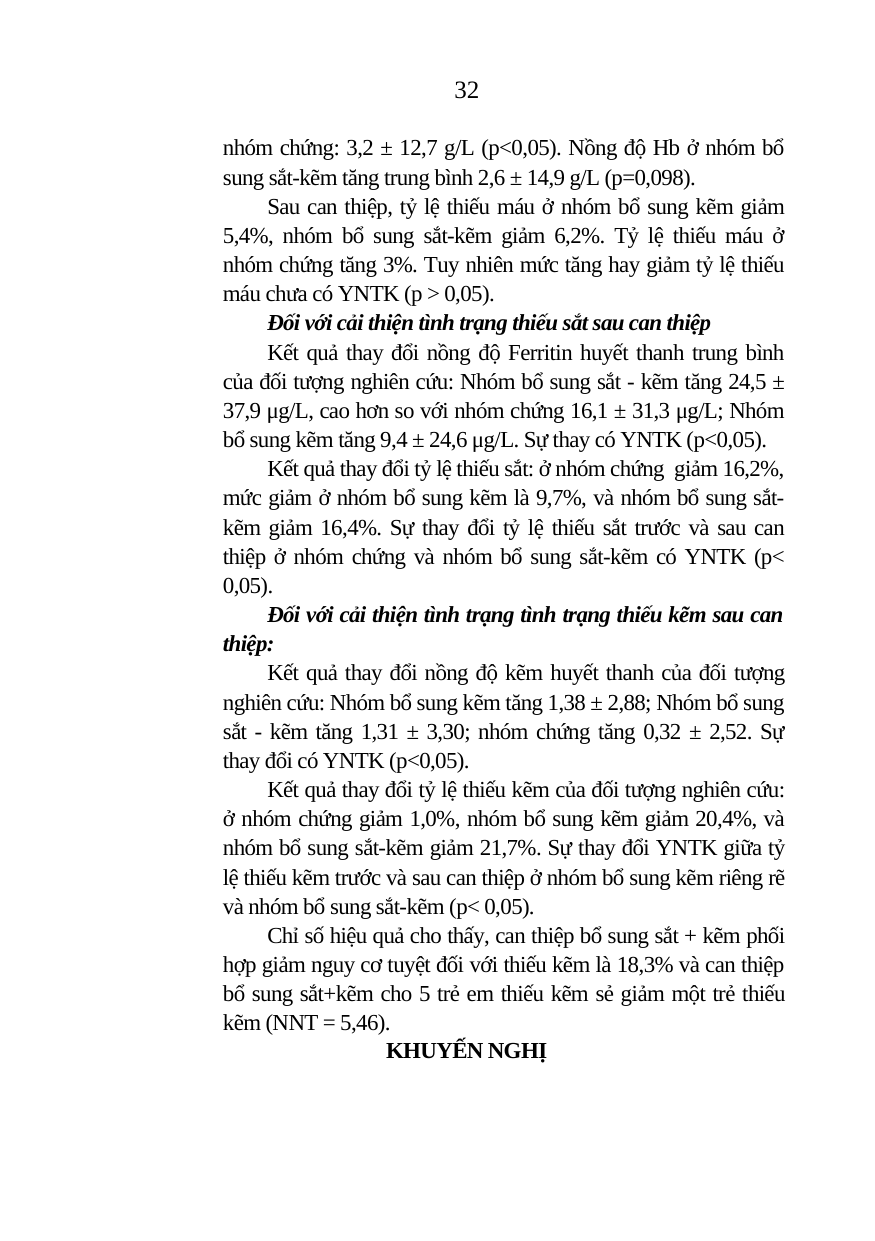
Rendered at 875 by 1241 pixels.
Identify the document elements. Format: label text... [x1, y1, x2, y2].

text Chỉ số hiệu quả cho thấy, can thiệp bổ sung sắt + kẽm phối hợp giảm nguy cơ tuyệt đối với thiếu kẽm là 18,3% và can thiệp bổ sung sắt+kẽm cho 5 trẻ em thiếu kẽm sẻ giảm một trẻ thiếu kẽm (NNT = 5,46). [223, 920, 785, 1037]
text Kết quả thay đổi tỷ lệ thiếu sắt: ở nhóm chứng giảm 16,2%, mức giảm ở nhóm bổ sung kẽm là 9,7%, và nhóm bổ sung sắt-kẽm giảm 16,4%. Sự thay đổi tỷ lệ thiếu sắt trước và sau can thiệp ở nhóm chứng và nhóm bổ sung sắt-kẽm có YNTK (p< 0,05). [223, 453, 785, 599]
text Kết quả thay đổi nồng độ Ferritin huyết thanh trung bình của đối tượng nghiên cứu: Nhóm bổ sung sắt - kẽm tăng 24,5 ± 37,9 μg/L, cao hơn so với nhóm chứng 16,1 ± 31,3 μg/L; Nhóm bổ sung kẽm tăng 9,4 ± 24,6 μg/L. Sự thay có YNTK (p<0,05). [223, 337, 785, 453]
text KHUYẾN NGHỊ [148, 1037, 785, 1063]
text Kết quả thay đổi tỷ lệ thiếu kẽm của đối tượng nghiên cứu: ở nhóm chứng giảm 1,0%, nhóm bổ sung kẽm giảm 20,4%, và nhóm bổ sung sắt-kẽm giảm 21,7%. Sự thay đổi YNTK giữa tỷ lệ thiếu kẽm trước và sau can thiệp ở nhóm bổ sung kẽm riêng rẽ và nhóm bổ sung sắt-kẽm (p< 0,05). [223, 774, 785, 920]
text Đối với cải thiện tình trạng thiếu sắt sau can thiệp [223, 307, 785, 337]
text Kết quả thay đổi nồng độ kẽm huyết thanh của đối tượng nghiên cứu: Nhóm bổ sung kẽm tăng 1,38 ± 2,88; Nhóm bổ sung sắt - kẽm tăng 1,31 ± 3,30; nhóm chứng tăng 0,32 ± 2,52. Sự thay đổi có YNTK (p<0,05). [223, 657, 785, 774]
text Đối với cải thiện tình trạng tình trạng thiếu kẽm sau can thiệp: [223, 599, 785, 657]
text Sau can thiệp, tỷ lệ thiếu máu ở nhóm bổ sung kẽm giảm 5,4%, nhóm bổ sung sắt-kẽm giảm 6,2%. Tỷ lệ thiếu máu ở nhóm chứng tăng 3%. Tuy nhiên mức tăng hay giảm tỷ lệ thiếu máu chưa có YNTK (p > 0,05). [223, 191, 785, 307]
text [223, 132, 785, 191]
